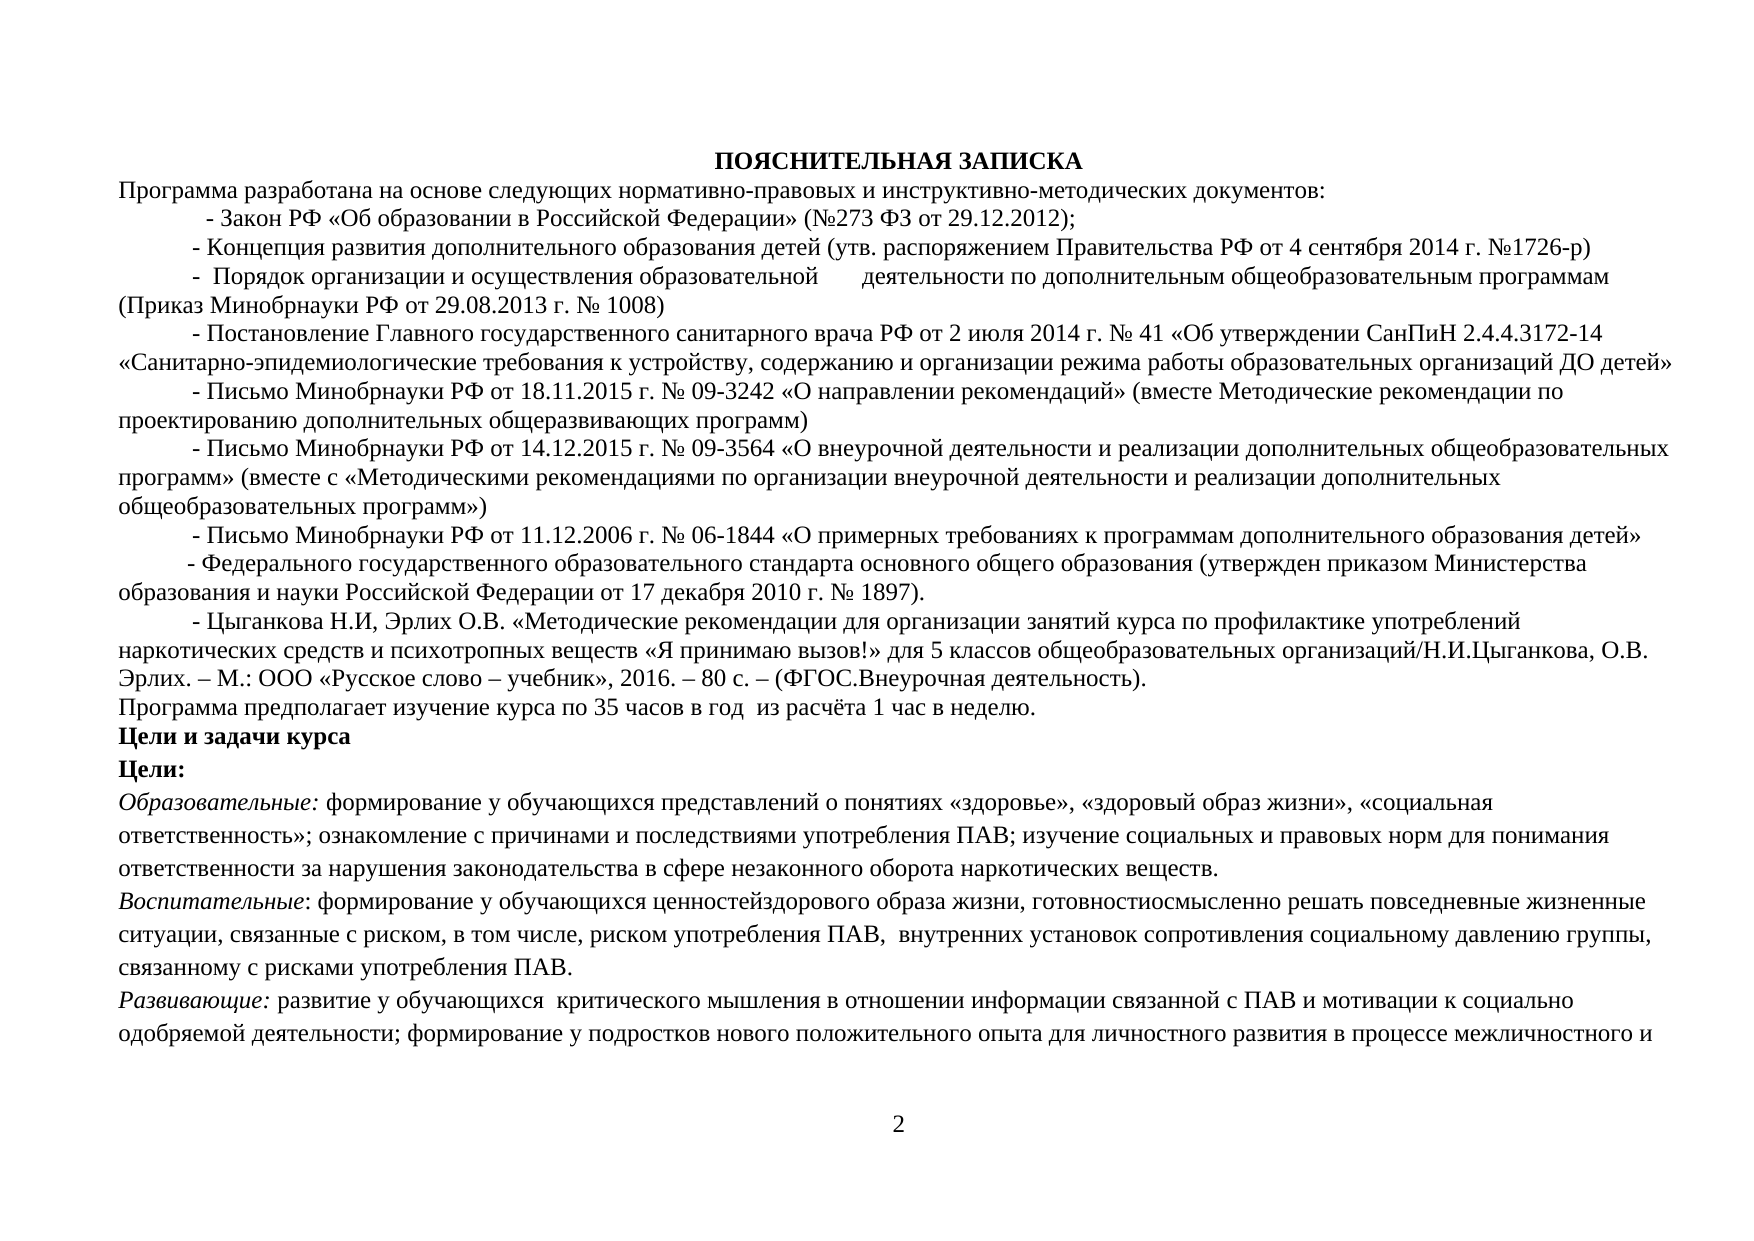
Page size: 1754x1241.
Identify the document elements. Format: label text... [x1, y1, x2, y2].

text Воспитательные: формирование у обучающихся ценностейздорового образа жизни, готовностиосмысленно решать повседневные жизненные ситуации, связанные с риском, в том числе, риском употребления ПАВ, внутренних установок сопротивления социальному давлению группы, связанному с рисками употребления ПАВ. [118, 886, 1679, 981]
text - Постановление Главного государственного санитарного врача РФ от 2 июля . № 41 «Об утверждении СанПиН 2.4.4.3172-14 «Санитарно-эпидемиологические требования к устройству, содержанию и организации режима работы образовательных организаций ДО детей» [118, 318, 1679, 376]
text Образовательные: формирование у обучающихся представлений о понятиях «здоровье», «здоровый образ жизни», «социальная ответственность»; ознакомление с причинами и последствиями употребления ПАВ; изучение социальных и правовых норм для понимания ответственности за нарушения законодательства в сфере незаконного оборота наркотических веществ. [118, 787, 1679, 882]
text - Письмо Минобрнауки РФ от 14.12.2015 г. № 09-3564 «О внеурочной деятельности и реализации дополнительных общеобразовательных программ» (вместе с «Методическими рекомендациями по организации внеурочной деятельности и реализации дополнительных общеобразовательных программ») [118, 433, 1679, 520]
text Программа предполагает изучение курса по 35 часов в год из расчёта 1 час в неделю. [118, 692, 1679, 721]
text - Цыганкова Н.И, Эрлих О.В. «Методические рекомендации для организации занятий курса по профилактике употреблений наркотических средств и психотропных веществ «Я принимаю вызов!» для 5 классов общеобразовательных организаций/Н.И.Цыганкова, О.В. Эрлих. – М.: ООО «Русское слово – учебник», 2016. – 80 с. – (ФГОС.Внеурочная деятельность). [118, 606, 1679, 692]
text - Письмо Минобрнауки РФ от 18.11.2015 г. № 09-3242 «О направлении рекомендаций» (вместе Методические рекомендации по проектированию дополнительных общеразвивающих программ) [118, 376, 1679, 433]
text - Концепция развития дополнительного образования детей (утв. распоряжением Правительства РФ от 4 сентября . №1726-р) [118, 232, 1679, 261]
text - Федерального государственного образовательного стандарта основного общего образования (утвержден приказом Министерства образования и науки Российской Федерации от 17 декабря . № 1897). [118, 548, 1679, 606]
text - Порядок организации и осуществления образовательной деятельности по дополнительным общеобразовательным программам (Приказ Минобрнауки РФ от 29.08.2013 г. № 1008) [118, 261, 1679, 318]
text Программа разработана на основе следующих нормативно-правовых и инструктивно-методических документов: [118, 175, 1679, 203]
text - Закон РФ «Об образовании в Российской Федерации» (№273 ФЗ от 29.12.2012); [118, 203, 1679, 232]
text - Письмо Минобрнауки РФ от 11.12.2006 г. № 06-1844 «О примерных требованиях к программам дополнительного образования детей» [118, 520, 1679, 548]
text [118, 985, 1679, 1047]
text Цели и задачи курса [118, 721, 1679, 750]
text ПОЯСНИТЕЛЬНАЯ ЗАПИСКА [118, 146, 1679, 175]
text Цели: [118, 754, 1679, 783]
